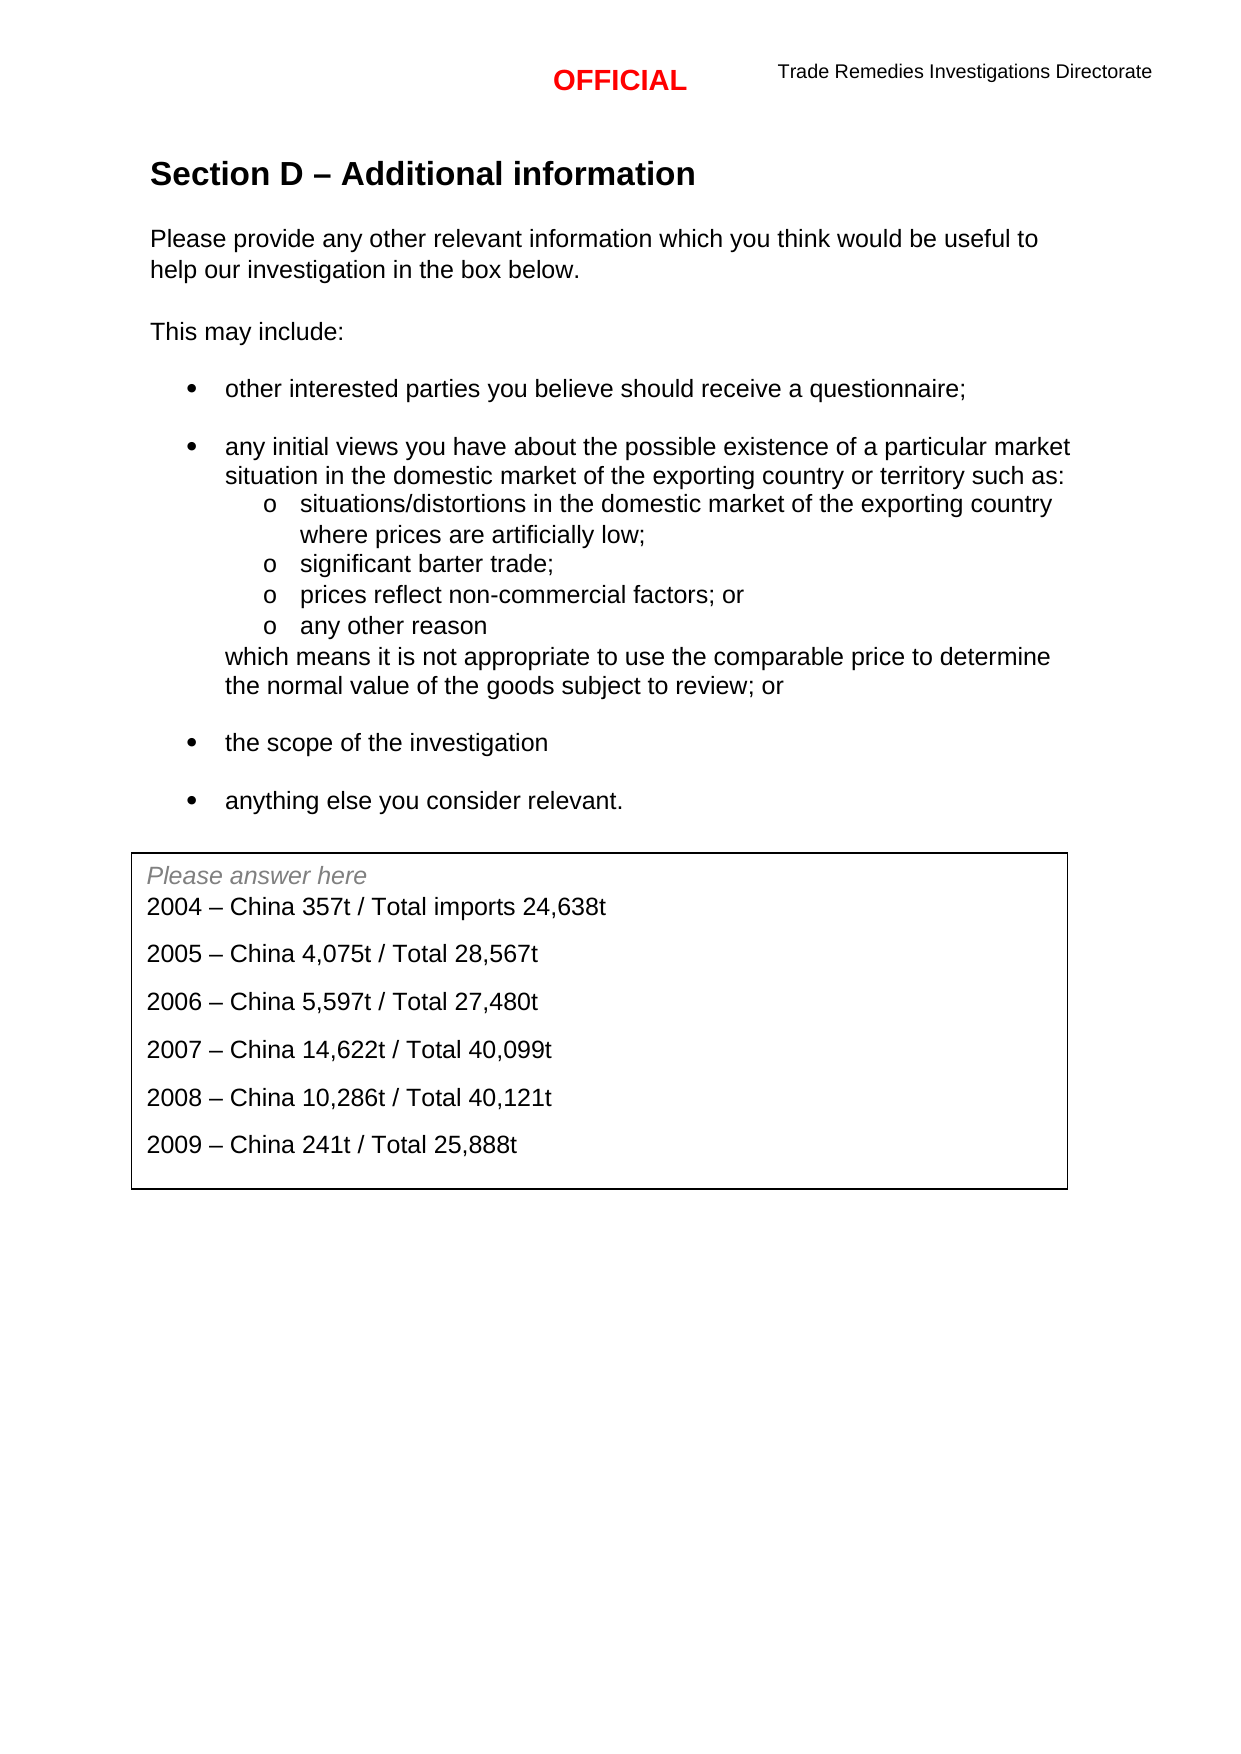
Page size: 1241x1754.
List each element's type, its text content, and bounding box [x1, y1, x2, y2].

list which means it is not appropriate to use the comparable price to determine the normal value of the goods subject to review; or [225, 642, 1090, 699]
list situations/distortions in the domestic market of the exporting country where prices are artificially low; [262, 489, 1090, 549]
list the scope of the investigation [187, 728, 1090, 757]
list any other reason [262, 611, 1090, 642]
list prices reflect non-commercial factors; or [262, 580, 1090, 611]
text Please provide any other relevant information which you think would be useful to help our investigation in the box below. [150, 224, 1090, 283]
list anything else you consider relevant. [187, 786, 1090, 815]
text This may include: [150, 317, 1090, 346]
list any initial views you have about the possible existence of a particular market situation in the domestic market of the exporting country or territory such as: [187, 432, 1090, 489]
subtitle Section D – Additional information [150, 154, 1090, 193]
list other interested parties you believe should receive a questionnaire; [187, 374, 1090, 403]
list significant barter trade; [262, 549, 1090, 580]
